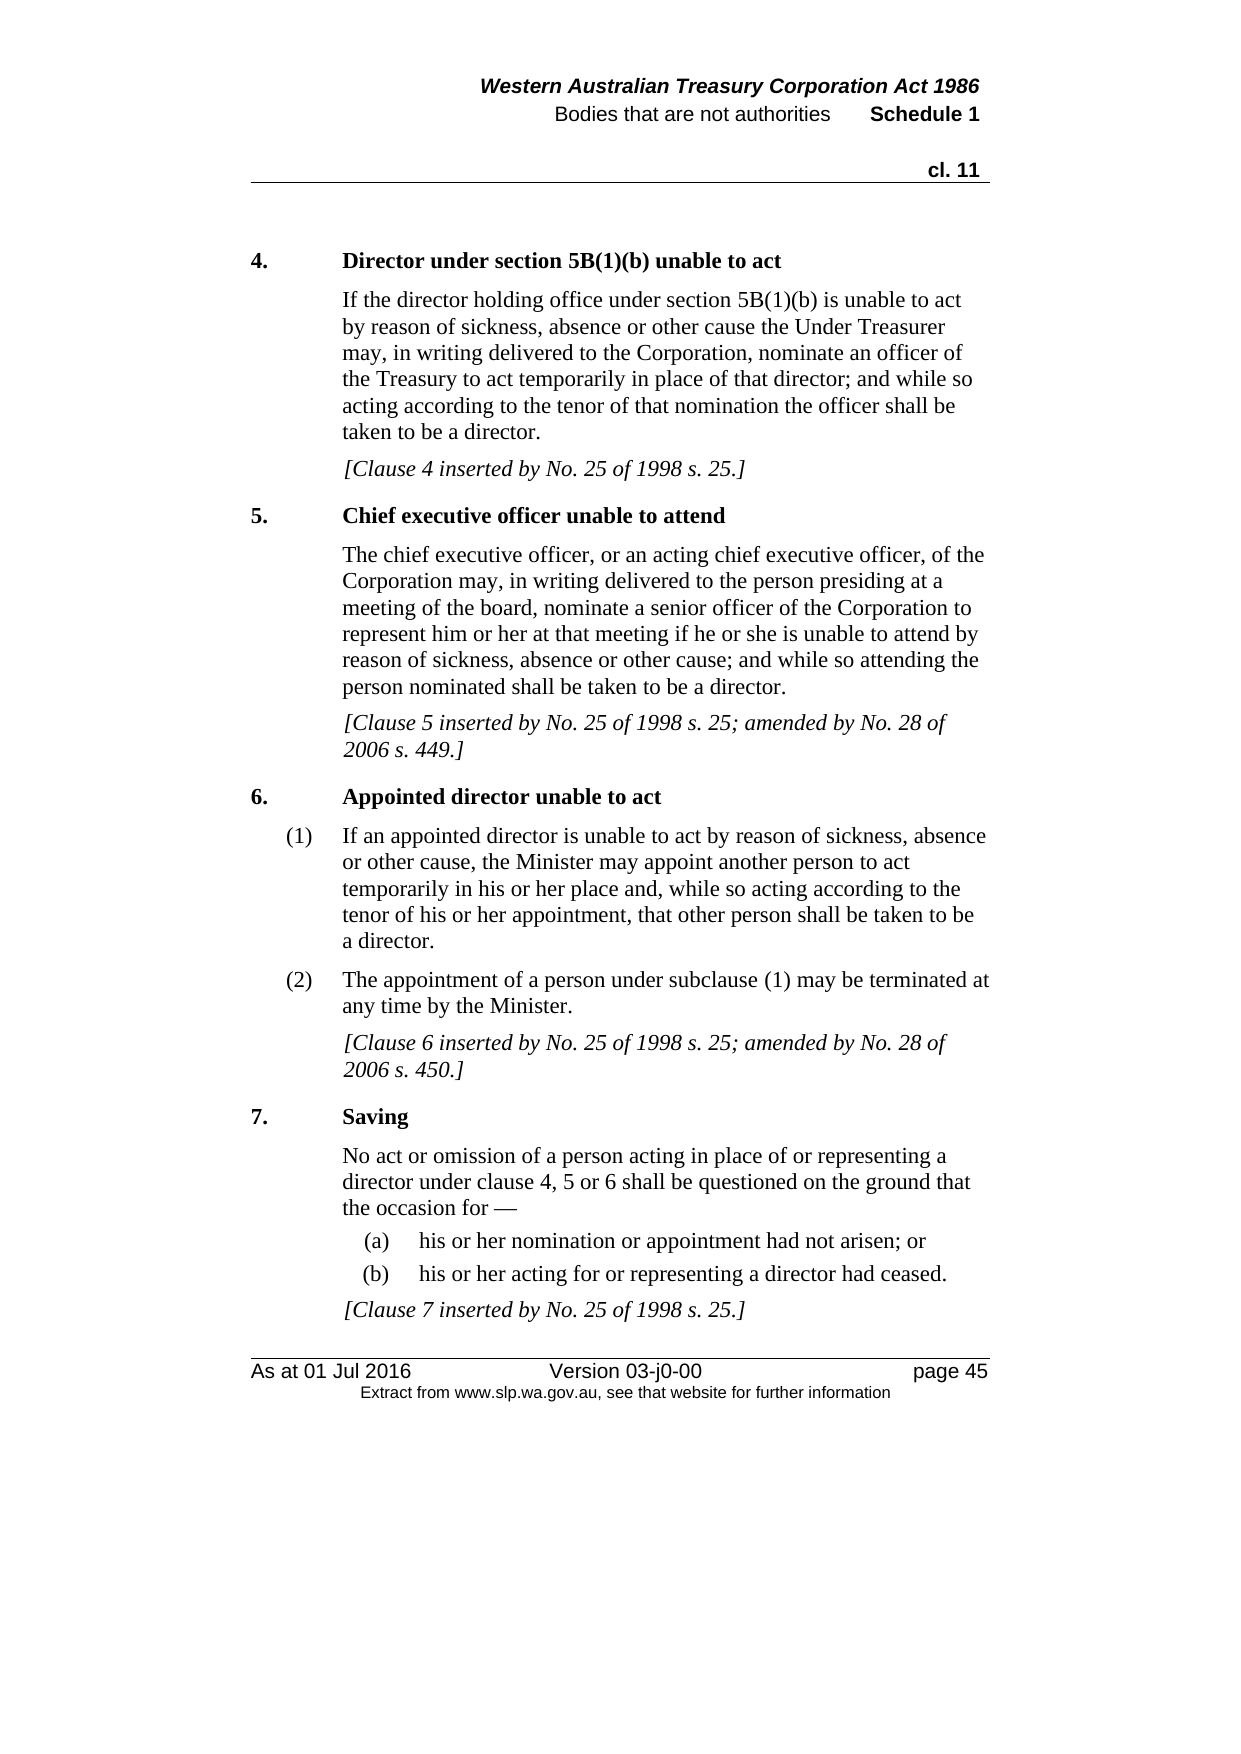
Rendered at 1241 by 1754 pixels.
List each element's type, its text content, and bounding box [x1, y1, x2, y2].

text (1) If an appointed director is unable to act by reason of sickness, absence or other cause, the Minister may appoint another person to act temporarily in his or her place and, while so acting according to the tenor of his or her appointment, that other person shall be taken to be a director. [251, 822, 990, 954]
subtitle 7. Saving [251, 1103, 990, 1129]
text [Clause 7 inserted by No. 25 of 1998 s. 25.] [251, 1296, 990, 1323]
text If the director holding office under section 5B(1)(b) is unable to act by reason of sickness, absence or other cause the Under Treasurer may, in writing delivered to the Corporation, nominate an officer of the Treasury to act temporarily in place of that director; and while so acting according to the tenor of that nomination the officer shall be taken to be a director. [251, 286, 990, 444]
subtitle 6. Appointed director unable to act [251, 783, 990, 809]
text [Clause 5 inserted by No. 25 of 1998 s. 25; amended by No. 28 of 2006 s. 449.] [251, 709, 990, 762]
text [Clause 4 inserted by No. 25 of 1998 s. 25.] [251, 455, 990, 481]
text The chief executive officer, or an acting chief executive officer, of the Corporation may, in writing delivered to the person presiding at a meeting of the board, nominate a senior officer of the Corporation to represent him or her at that meeting if he or she is unable to attend by reason of sickness, absence or other cause; and while so attending the person nominated shall be taken to be a director. [251, 541, 990, 699]
text (2) The appointment of a person under subclause (1) may be terminated at any time by the Minister. [251, 966, 990, 1019]
subtitle 4. Director under section 5B(1)(b) unable to act [251, 247, 990, 274]
text No act or omission of a person acting in place of or representing a director under clause 4, 5 or 6 shall be questioned on the ground that the occasion for — [251, 1142, 990, 1221]
text (a) his or her nomination or appointment had not arisen; or [251, 1227, 990, 1253]
subtitle 5. Chief executive officer unable to attend [251, 502, 990, 528]
text [Clause 6 inserted by No. 25 of 1998 s. 25; amended by No. 28 of 2006 s. 450.] [251, 1029, 990, 1082]
text (b) his or her acting for or representing a director had ceased. [251, 1259, 990, 1286]
